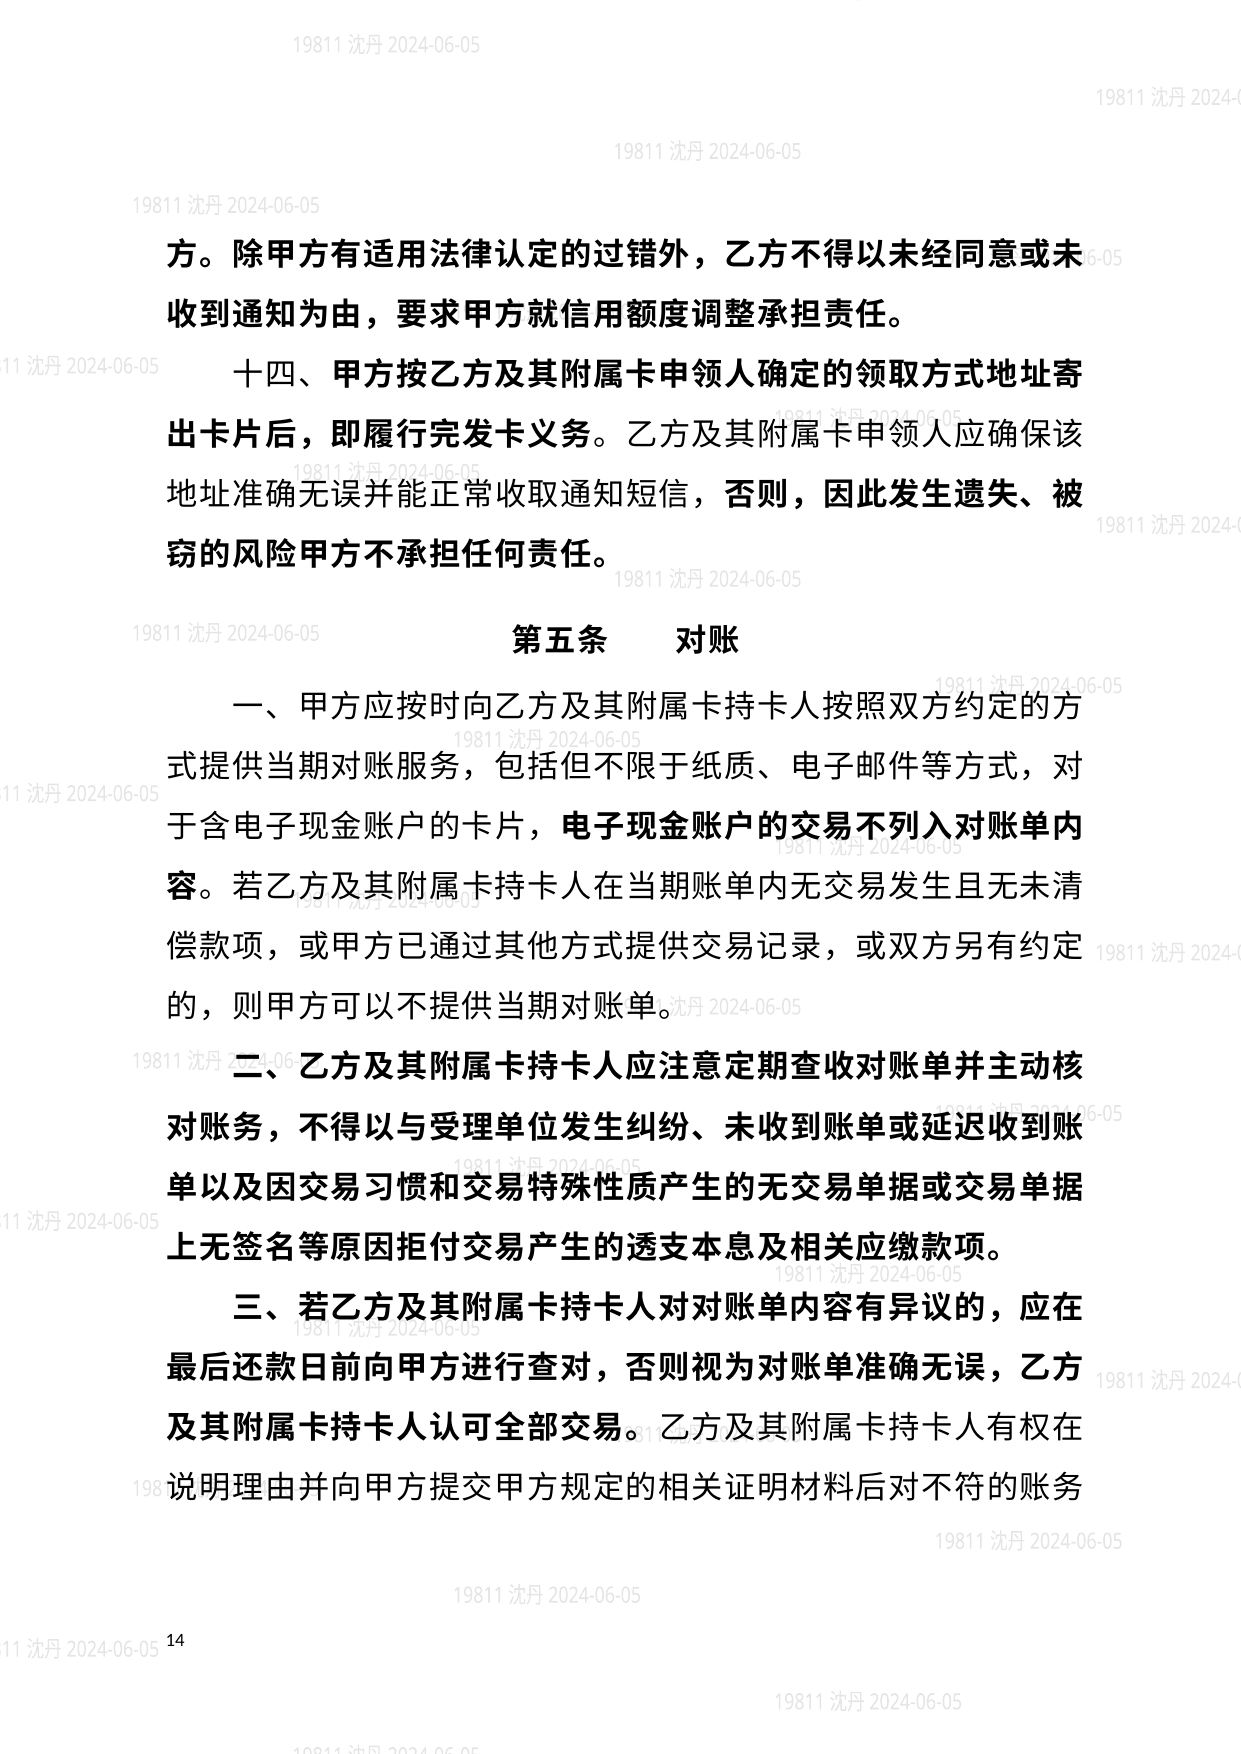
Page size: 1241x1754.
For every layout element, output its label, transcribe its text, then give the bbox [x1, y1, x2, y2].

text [167, 1275, 1085, 1515]
text 一、甲方应按时向乙方及其附属卡持卡人按照双方约定的方式提供当期对账服务，包括但不限于纸质、电子邮件等方式，对于含电子现金账户的卡片，电子现金账户的交易不列入对账单内容。若乙方及其附属卡持卡人在当期账单内无交易发生且无未清偿款项，或甲方已通过其他方式提供交易记录，或双方另有约定的，则甲方可以不提供当期对账单。 [167, 674, 1085, 1034]
subtitle 第五条 对账 [167, 607, 1085, 667]
text 十四、甲方按乙方及其附属卡申领人确定的领取方式地址寄出卡片后，即履行完发卡义务。乙方及其附属卡申领人应确保该地址准确无误并能正常收取通知短信，否则，因此发生遗失、被窃的风险甲方不承担任何责任。 [167, 342, 1085, 582]
text 二、乙方及其附属卡持卡人应注意定期查收对账单并主动核对账务，不得以与受理单位发生纠纷、未收到账单或延迟收到账单以及因交易习惯和交易特殊性质产生的无交易单据或交易单据上无签名等原因拒付交易产生的透支本息及相关应缴款项。 [167, 1034, 1085, 1275]
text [167, 222, 1085, 342]
